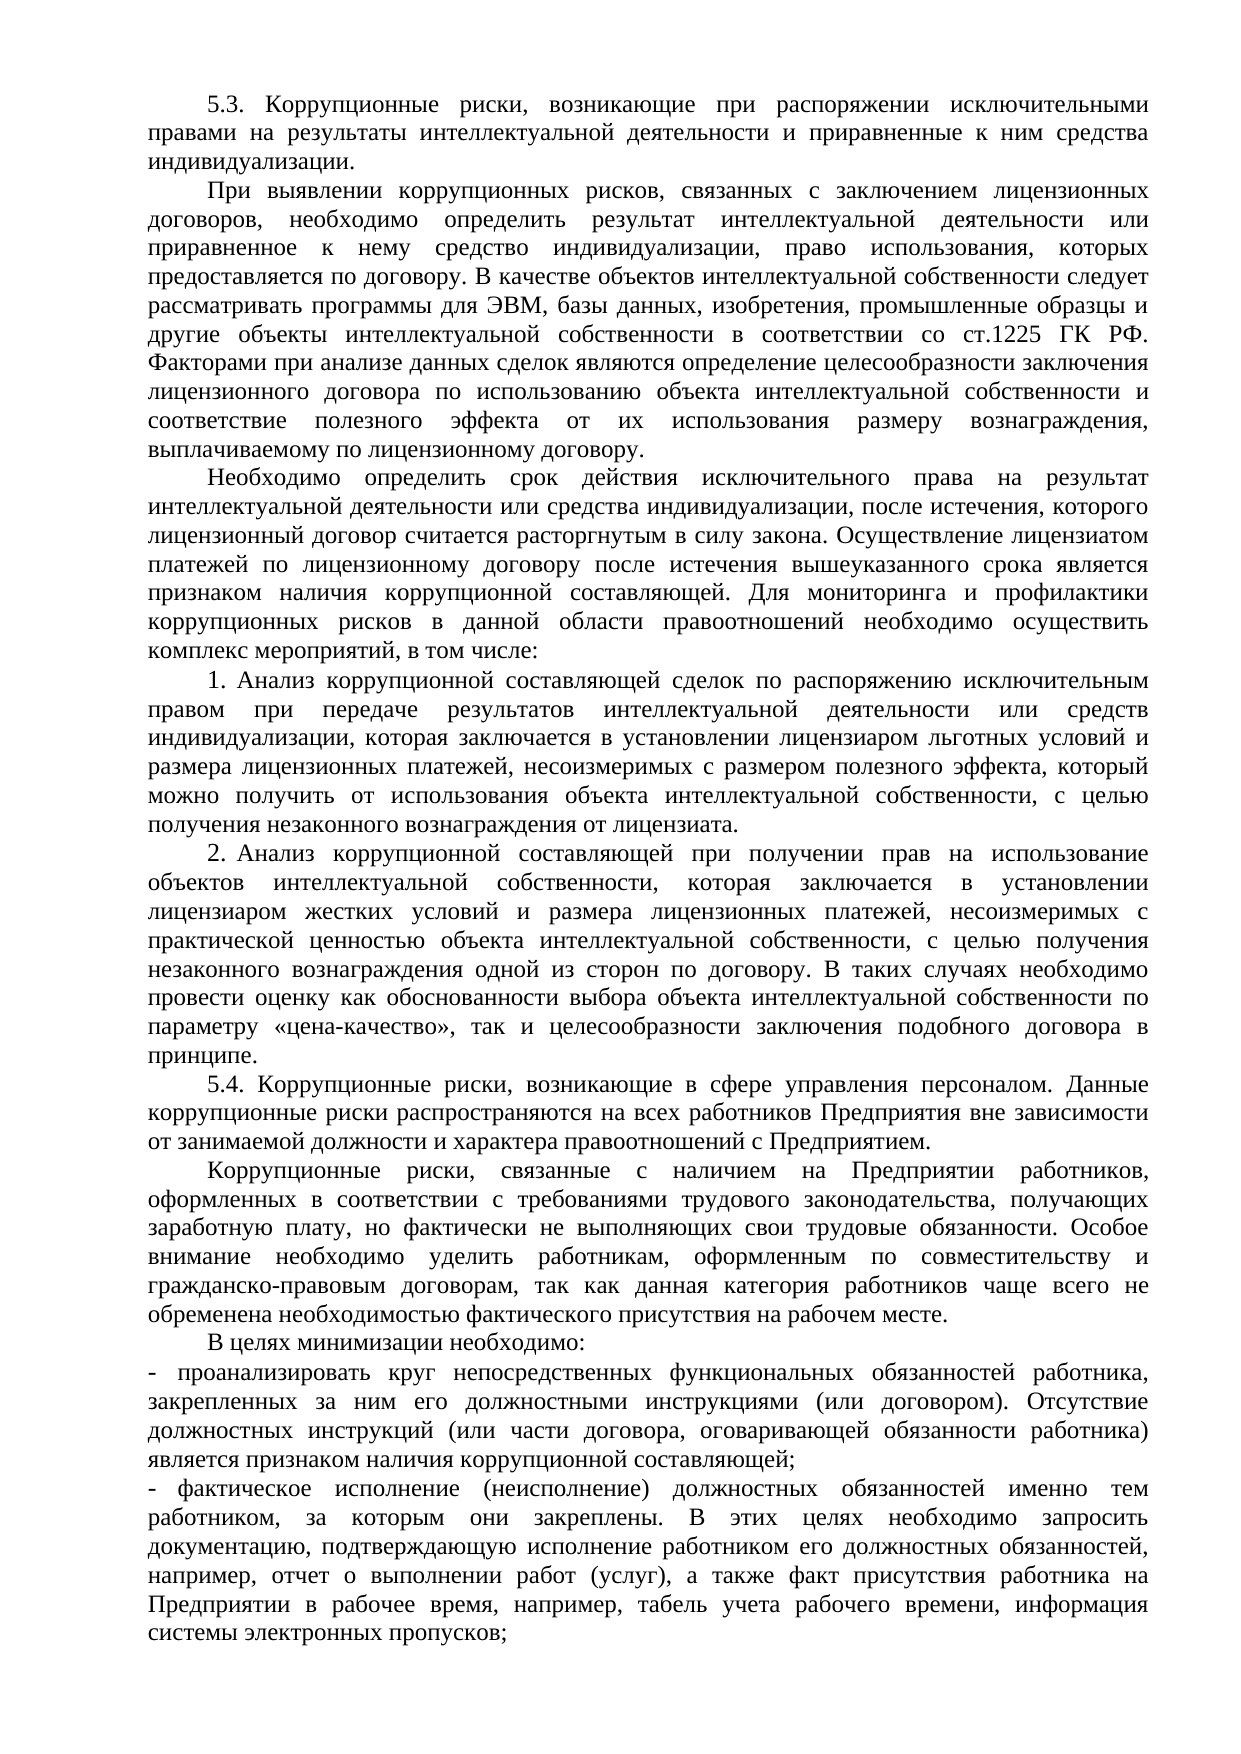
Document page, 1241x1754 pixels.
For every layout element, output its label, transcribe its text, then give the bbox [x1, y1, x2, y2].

text При выявлении коррупционных рисков, связанных с заключением лицензионных договоров, необходимо определить результат интеллектуальной деятельности или приравненное к нему средство индивидуализации, право использования, которых предоставляется по договору. В качестве объектов интеллектуальной собственности следует рассматривать программы для ЭВМ, базы данных, изобретения, промышленные образцы и другие объекты интеллектуальной собственности в соответствии со ст.1225 ГК РФ. Факторами при анализе данных сделок являются определение целесообразности заключения лицензионного договора по использованию объекта интеллектуальной собственности и соответствие полезного эффекта от их использования размеру вознаграждения, выплачиваемому по лицензионному договору. [148, 175, 1150, 462]
text 5.3. Коррупционные риски, возникающие при распоряжении исключительными правами на результаты интеллектуальной деятельности и приравненные к ним средства индивидуализации. [148, 89, 1150, 175]
list фактическое исполнение (неисполнение) должностных обязанностей именно тем работником, за которым они закреплены. В этих целях необходимо запросить документацию, подтверждающую исполнение работником его должностных обязанностей, например, отчет о выполнении работ (услуг), а также факт присутствия работника на Предприятии в рабочее время, например, табель учета рабочего времени, информация системы электронных пропусков; [148, 1472, 1150, 1646]
list проанализировать круг непосредственных функциональных обязанностей работника, закрепленных за ним его должностными инструкциями (или договором). Отсутствие должностных инструкций (или части договора, оговаривающей обязанности работника) является признаком наличия коррупционной составляющей; [148, 1356, 1150, 1472]
list Анализ коррупционной составляющей при получении прав на использование объектов интеллектуальной собственности, которая заключается в установлении лицензиаром жестких условий и размера лицензионных платежей, несоизмеримых с практической ценностью объекта интеллектуальной собственности, с целью получения незаконного вознаграждения одной из сторон по договору. В таких случаях необходимо провести оценку как обоснованности выбора объекта интеллектуальной собственности по параметру «цена-качество», так и целесообразности заключения подобного договора в принципе. [148, 837, 1150, 1069]
text Коррупционные риски, связанные с наличием на Предприятии работников, оформленных в соответствии с требованиями трудового законодательства, получающих заработную плату, но фактически не выполняющих свои трудовые обязанности. Особое внимание необходимо уделить работникам, оформленным по совместительству и гражданско-правовым договорам, так как данная категория работников чаще всего не обременена необходимостью фактического присутствия на рабочем месте. [148, 1155, 1150, 1327]
list Анализ коррупционной составляющей сделок по распоряжению исключительным правом при передаче результатов интеллектуальной деятельности или средств индивидуализации, которая заключается в установлении лицензиаром льготных условий и размера лицензионных платежей, несоизмеримых с размером полезного эффекта, который можно получить от использования объекта интеллектуальной собственности, с целью получения незаконного вознаграждения от лицензиата. [148, 664, 1150, 837]
text 5.4. Коррупционные риски, возникающие в сфере управления персоналом. Данные коррупционные риски распространяются на всех работников Предприятия вне зависимости от занимаемой должности и характера правоотношений с Предприятием. [148, 1069, 1150, 1155]
text Необходимо определить срок действия исключительного права на результат интеллектуальной деятельности или средства индивидуализации, после истечения, которого лицензионный договор считается расторгнутым в силу закона. Осуществление лицензиатом платежей по лицензионному договору после истечения вышеуказанного срока является признаком наличия коррупционной составляющей. Для мониторинга и профилактики коррупционных рисков в данной области правоотношений необходимо осуществить комплекс мероприятий, в том числе: [148, 462, 1150, 664]
text В целях минимизации необходимо: [148, 1327, 1152, 1356]
